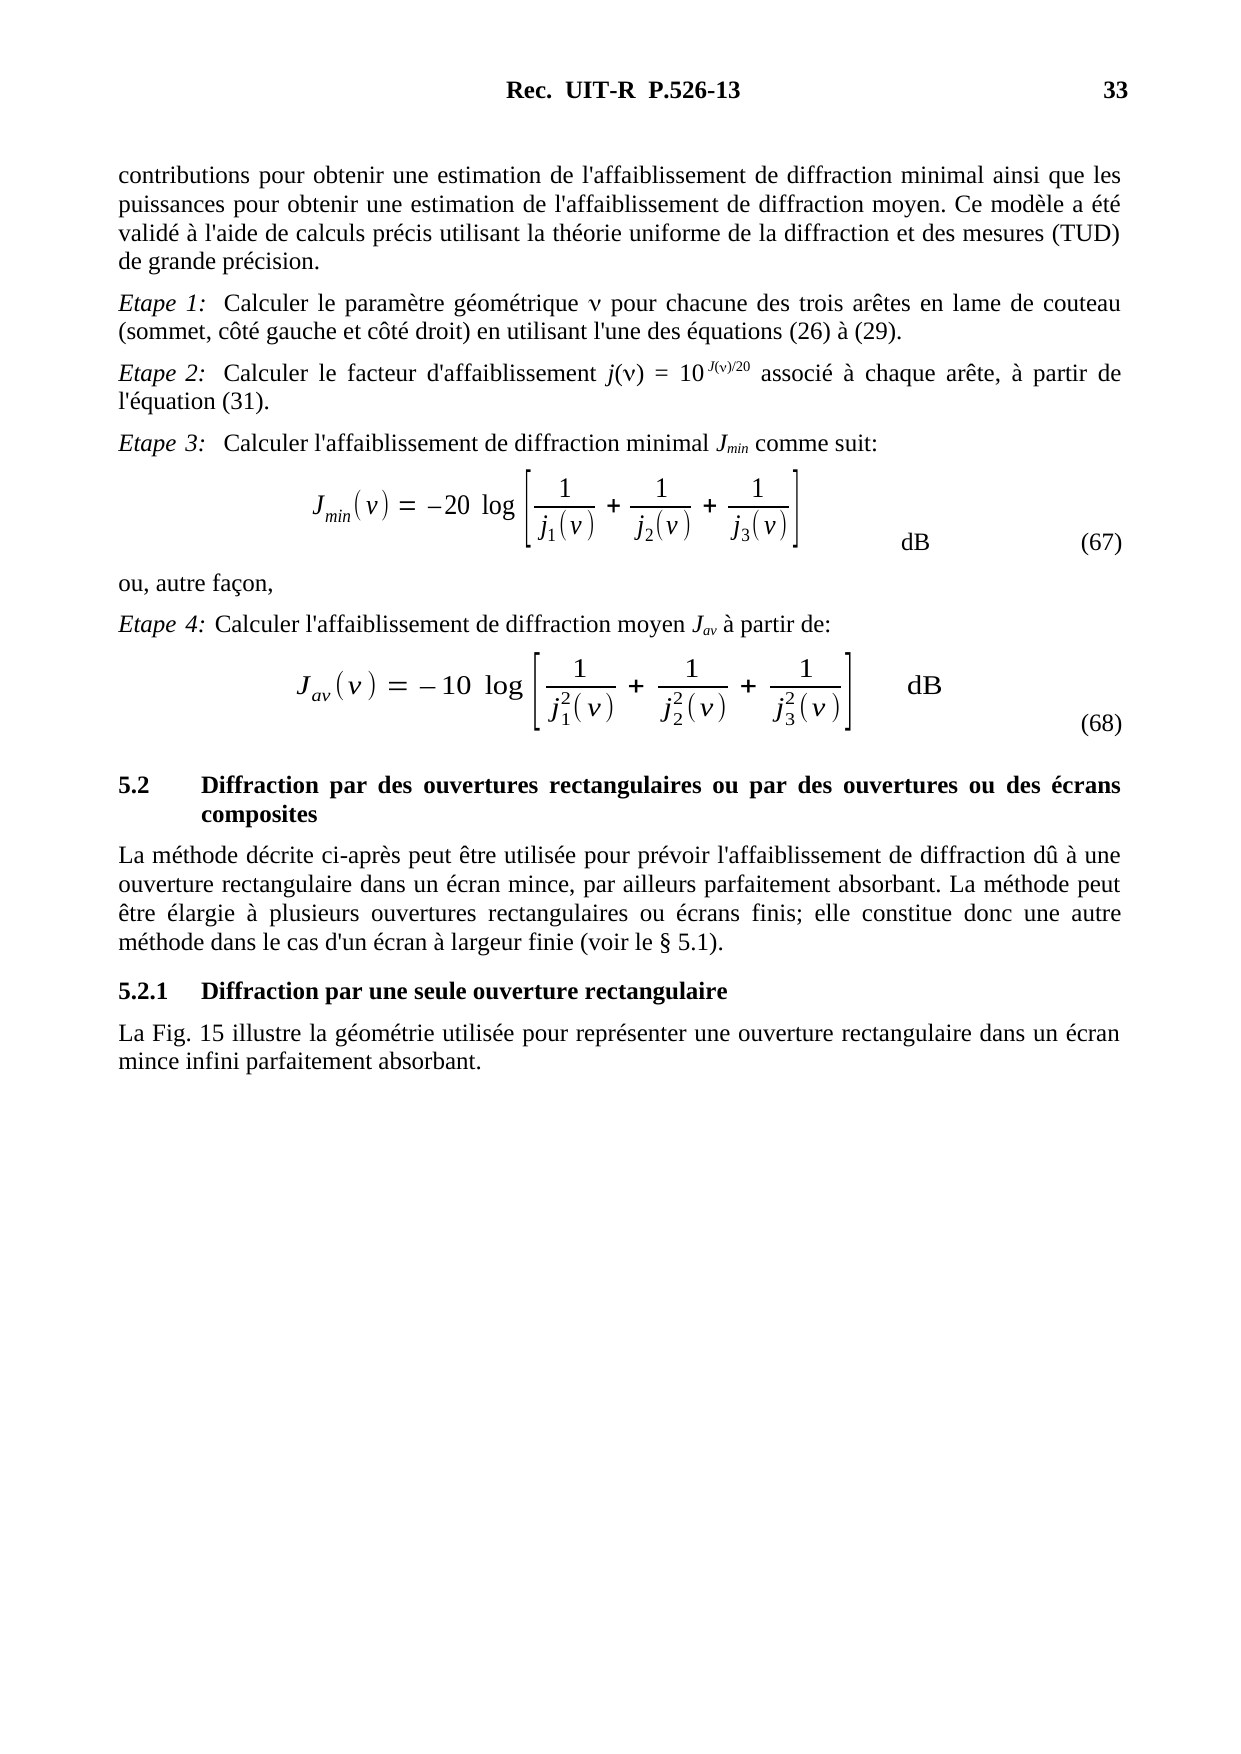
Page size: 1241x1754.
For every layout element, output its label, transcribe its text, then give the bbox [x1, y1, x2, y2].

text Etape 4: Calculer l'affaiblissement de diffraction moyen Jav à partir de: [118, 609, 1122, 638]
subtitle 5.2.1 Diffraction par une seule ouverture rectangulaire [118, 976, 1122, 1005]
text Etape 3: Calculer l'affaiblissement de diffraction minimal Jmin comme suit: [118, 428, 1122, 456]
text Etape 2: Calculer le facteur d'affaiblissement j() = 10 J()/20 associé à chaque arête, à partir de l'équation (31). [118, 358, 1122, 415]
text La Fig. 15 illustre la géométrie utilisée pour représenter une ouverture rectangulaire dans un écran mince infini parfaitement absorbant. [118, 1018, 1122, 1075]
text contributions pour obtenir une estimation de l'affaiblissement de diffraction minimal ainsi que les puissances pour obtenir une estimation de l'affaiblissement de diffraction moyen. Ce modèle a été validé à l'aide de calculs précis utilisant la théorie uniforme de la diffraction et des mesures (TUD) de grande précision. [118, 160, 1122, 275]
text (68) [118, 651, 1122, 737]
text Etape 1: Calculer le paramètre géométrique pour chacune des trois arêtes en lame de couteau (sommet, côté gauche et côté droit) en utilisant l'une des équations (26) à (29). [118, 288, 1122, 345]
text ou, autre façon, [118, 568, 1122, 597]
text La méthode décrite ci-après peut être utilisée pour prévoir l'affaiblissement de diffraction dû à une ouverture rectangulaire dans un écran mince, par ailleurs parfaitement absorbant. La méthode peut être élargie à plusieurs ouvertures rectangulaires ou écrans finis; elle constitue donc une autre méthode dans le cas d'un écran à largeur finie (voir le § 5.1). [118, 841, 1122, 956]
text dB (67) [118, 469, 1122, 556]
subtitle 5.2 Diffraction par des ouvertures rectangulaires ou par des ouvertures ou des écrans composites [118, 771, 1122, 828]
